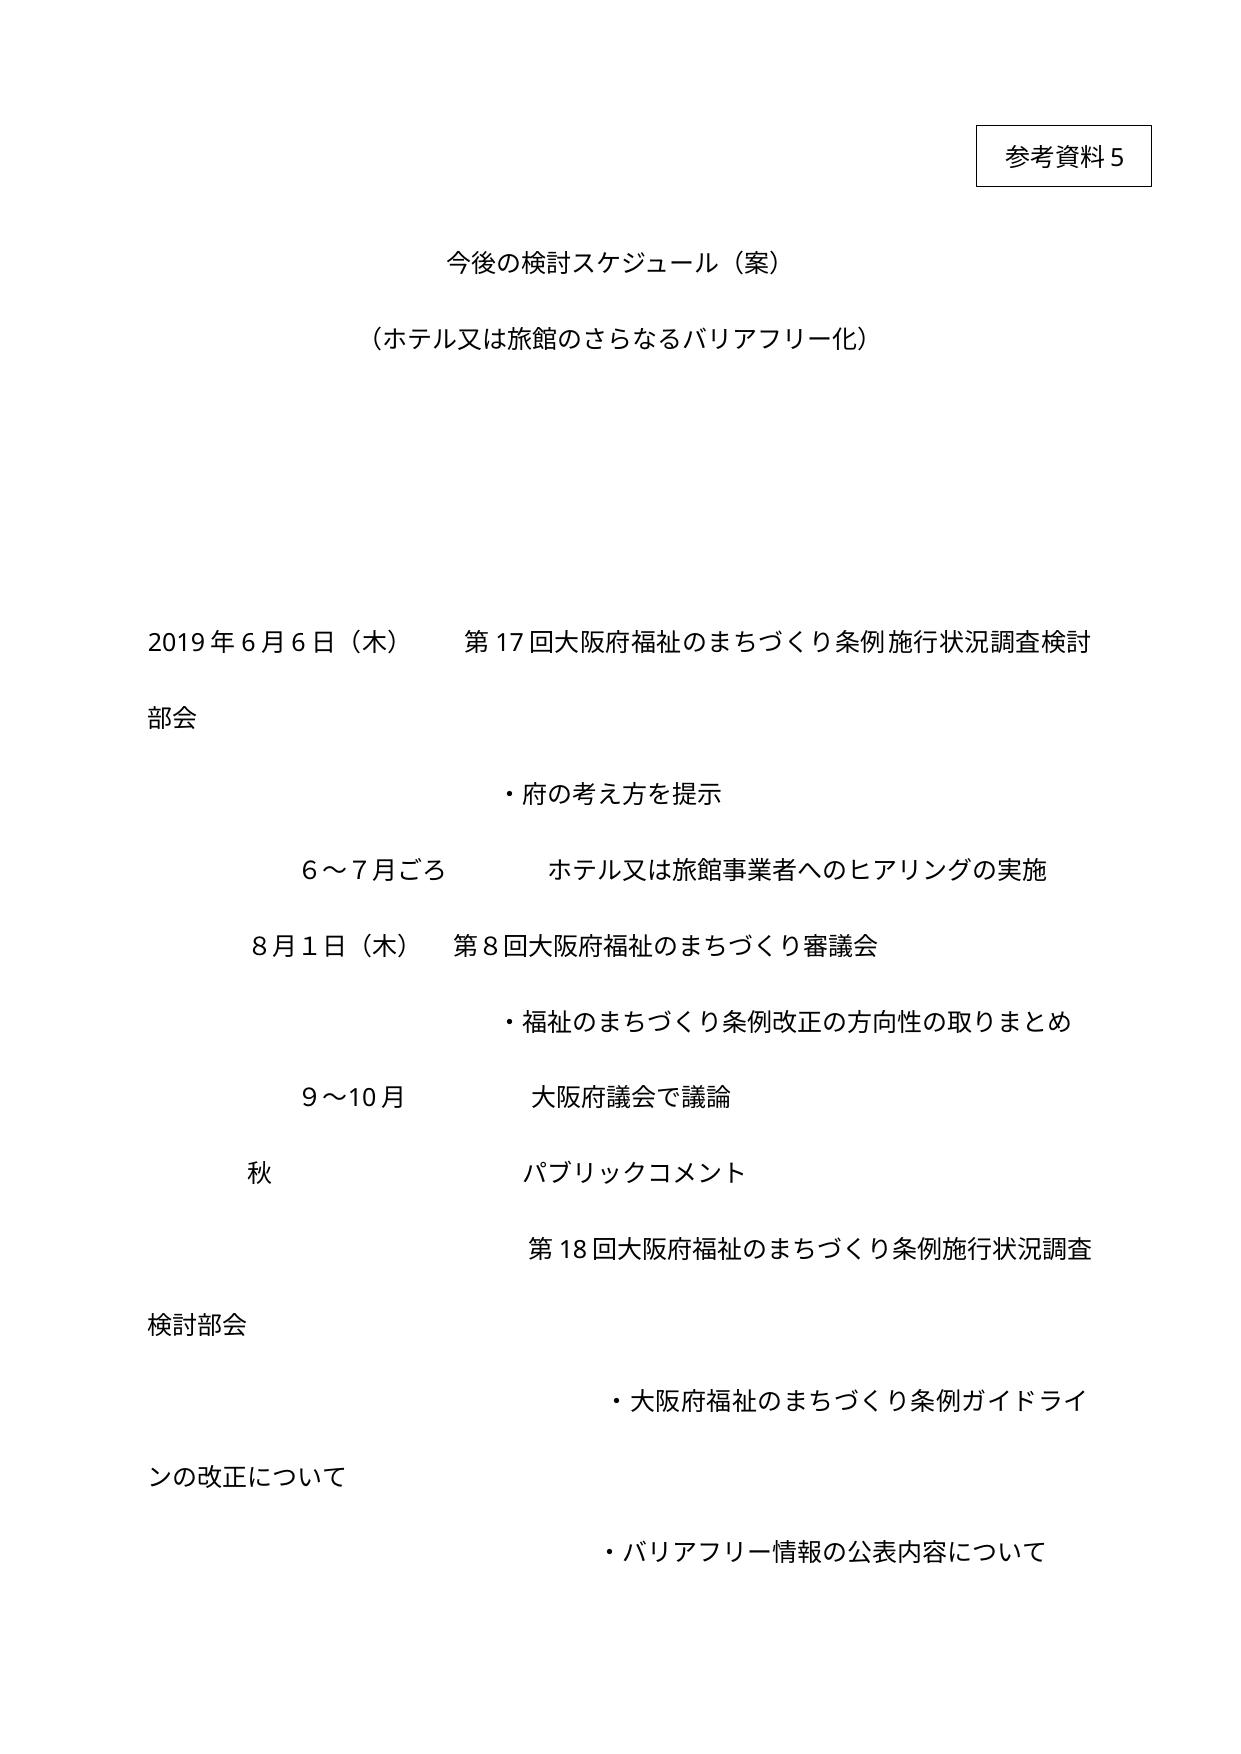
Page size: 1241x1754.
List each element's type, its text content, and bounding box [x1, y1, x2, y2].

text ６～７月ごろ ホテル又は旅館事業者へのヒアリングの実施 [148, 831, 1092, 906]
text ・福祉のまちづくり条例改正の方向性の取りまとめ [148, 982, 1092, 1058]
text ・府の考え方を提示 [148, 755, 1092, 831]
text ・バリアフリー情報の公表内容について [148, 1513, 1092, 1589]
text （ホテル又は旅館のさらなるバリアフリー化） [148, 300, 1092, 376]
text ・大阪府福祉のまちづくり条例ガイドラインの改正について [148, 1361, 1092, 1513]
text 2019年6月6日（木） 第17回大阪府福祉のまちづくり条例施行状況調査検討部会 [148, 603, 1092, 755]
text 第18回大阪府福祉のまちづくり条例施行状況調査検討部会 [148, 1210, 1092, 1361]
text 今後の検討スケジュール（案） [148, 224, 1092, 300]
text ９～10月 大阪府議会で議論 [148, 1058, 1092, 1134]
text 秋 パブリックコメント [148, 1134, 1092, 1210]
text ８月１日（木） 第８回大阪府福祉のまちづくり審議会 [148, 906, 1092, 982]
